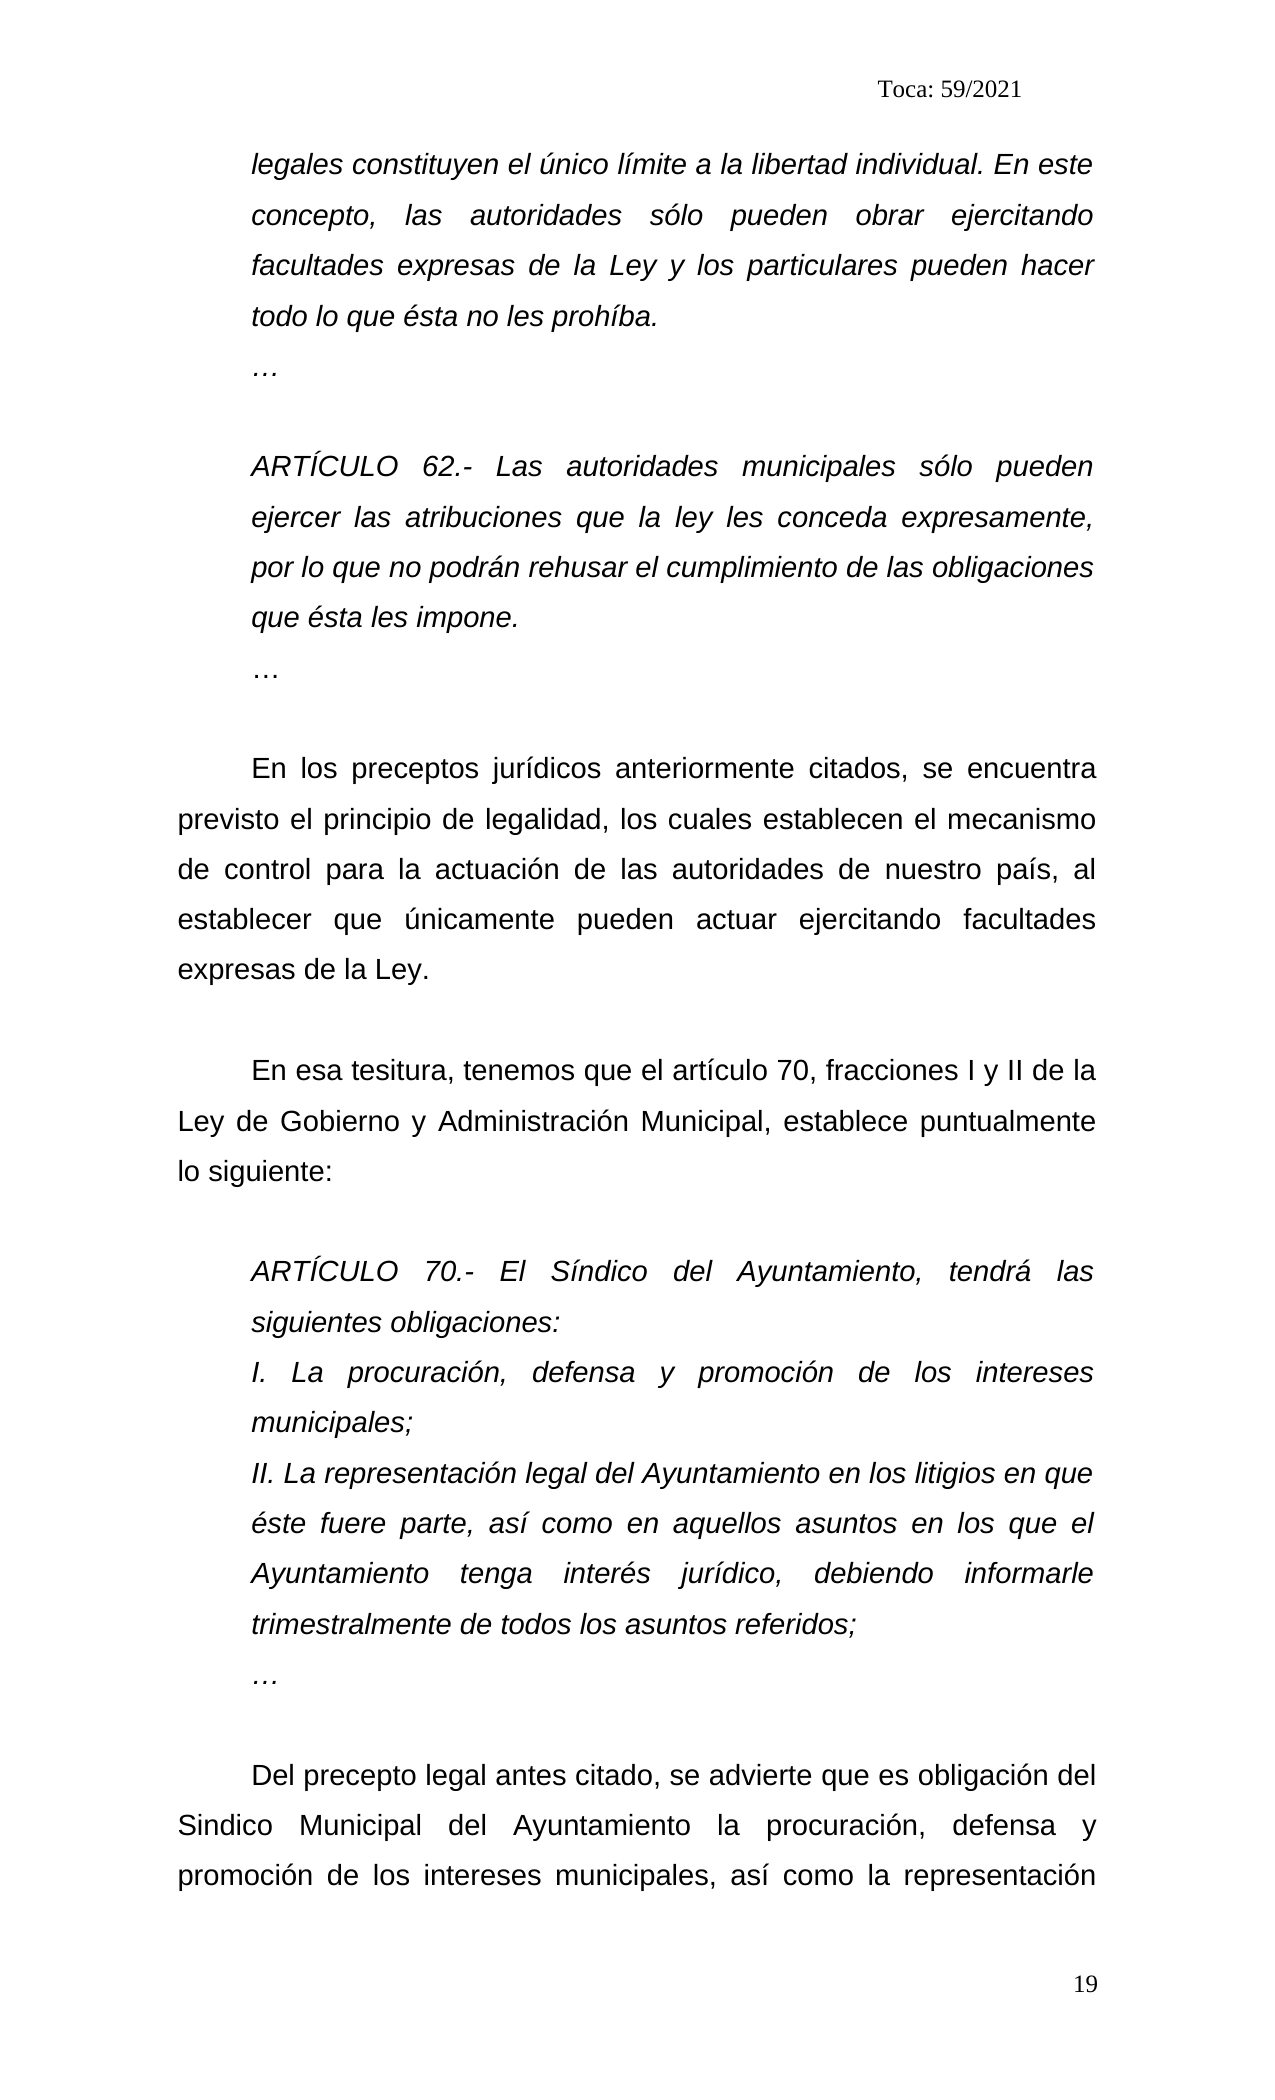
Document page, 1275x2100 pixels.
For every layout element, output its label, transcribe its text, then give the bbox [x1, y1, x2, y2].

text ARTÍCULO 70.- El Síndico del Ayuntamiento, tendrá las siguientes obligaciones: [251, 1254, 1098, 1338]
text En los preceptos jurídicos anteriormente citados, se encuentra previsto el principio de legalidad, los cuales establecen el mecanismo de control para la actuación de las autoridades de nuestro país, al establecer que únicamente pueden actuar ejercitando facultades expresas de la Ley. [177, 751, 1098, 986]
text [251, 148, 1098, 332]
text I. La procuración, defensa y promoción de los intereses municipales; [251, 1355, 1098, 1439]
text … [177, 651, 1098, 684]
text II. La representación legal del Ayuntamiento en los litigios en que éste fuere parte, así como en aquellos asuntos en los que el Ayuntamiento tenga interés jurídico, debiendo informarle trimestralmente de todos los asuntos referidos; [251, 1456, 1098, 1640]
text ARTÍCULO 62.- Las autoridades municipales sólo pueden ejercer las atribuciones que la ley les conceda expresamente, por lo que no podrán rehusar el cumplimiento de las obligaciones que ésta les impone. [251, 449, 1098, 634]
text En esa tesitura, tenemos que el artículo 70, fracciones I y II de la Ley de Gobierno y Administración Municipal, establece puntualmente lo siguiente: [177, 1053, 1098, 1187]
text … [251, 349, 1098, 382]
text … [251, 1657, 1098, 1691]
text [177, 1758, 1098, 1892]
